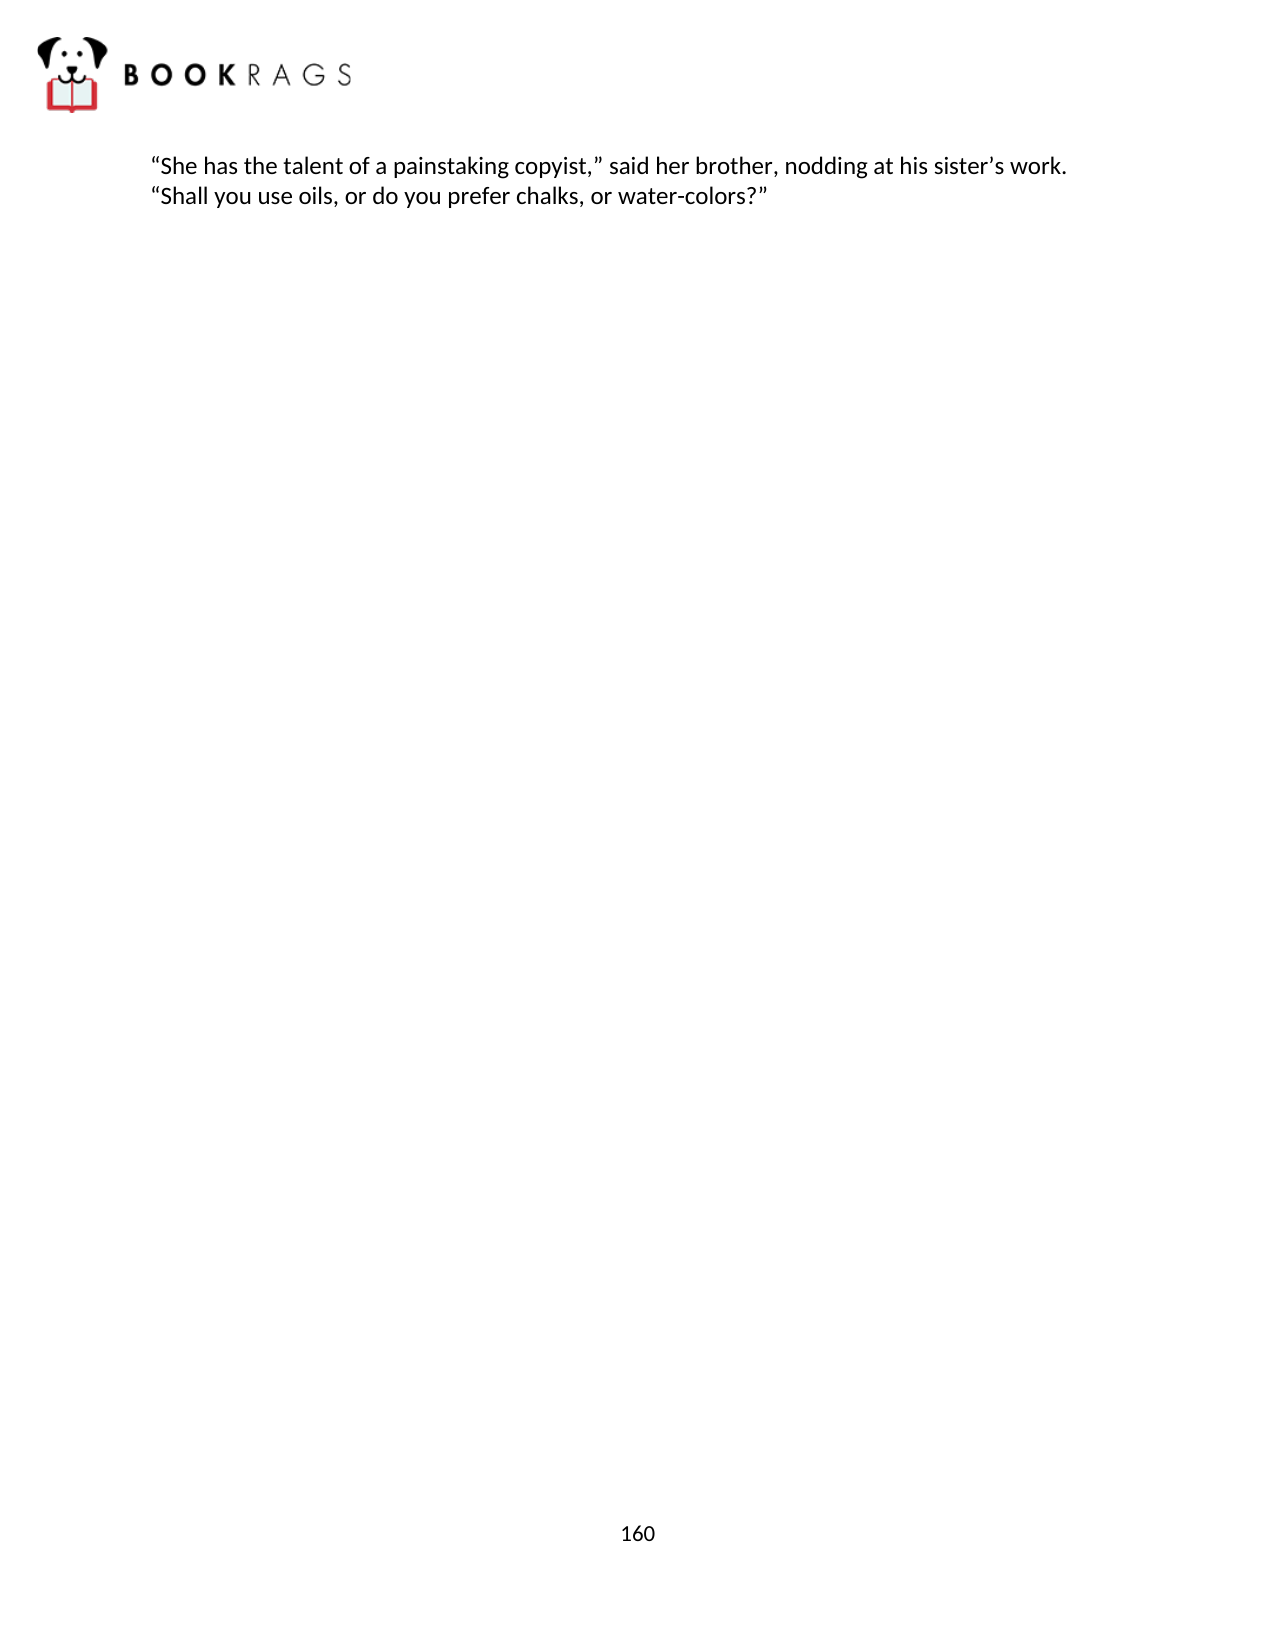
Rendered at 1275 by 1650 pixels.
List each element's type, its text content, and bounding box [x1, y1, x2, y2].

picture [37, 37, 351, 113]
text “She has the talent of a painstaking copyist,” said her brother, nodding at his sister’s work. “Shall you use oils, or do you prefer chalks, or water-colors?” [150, 150, 1125, 211]
